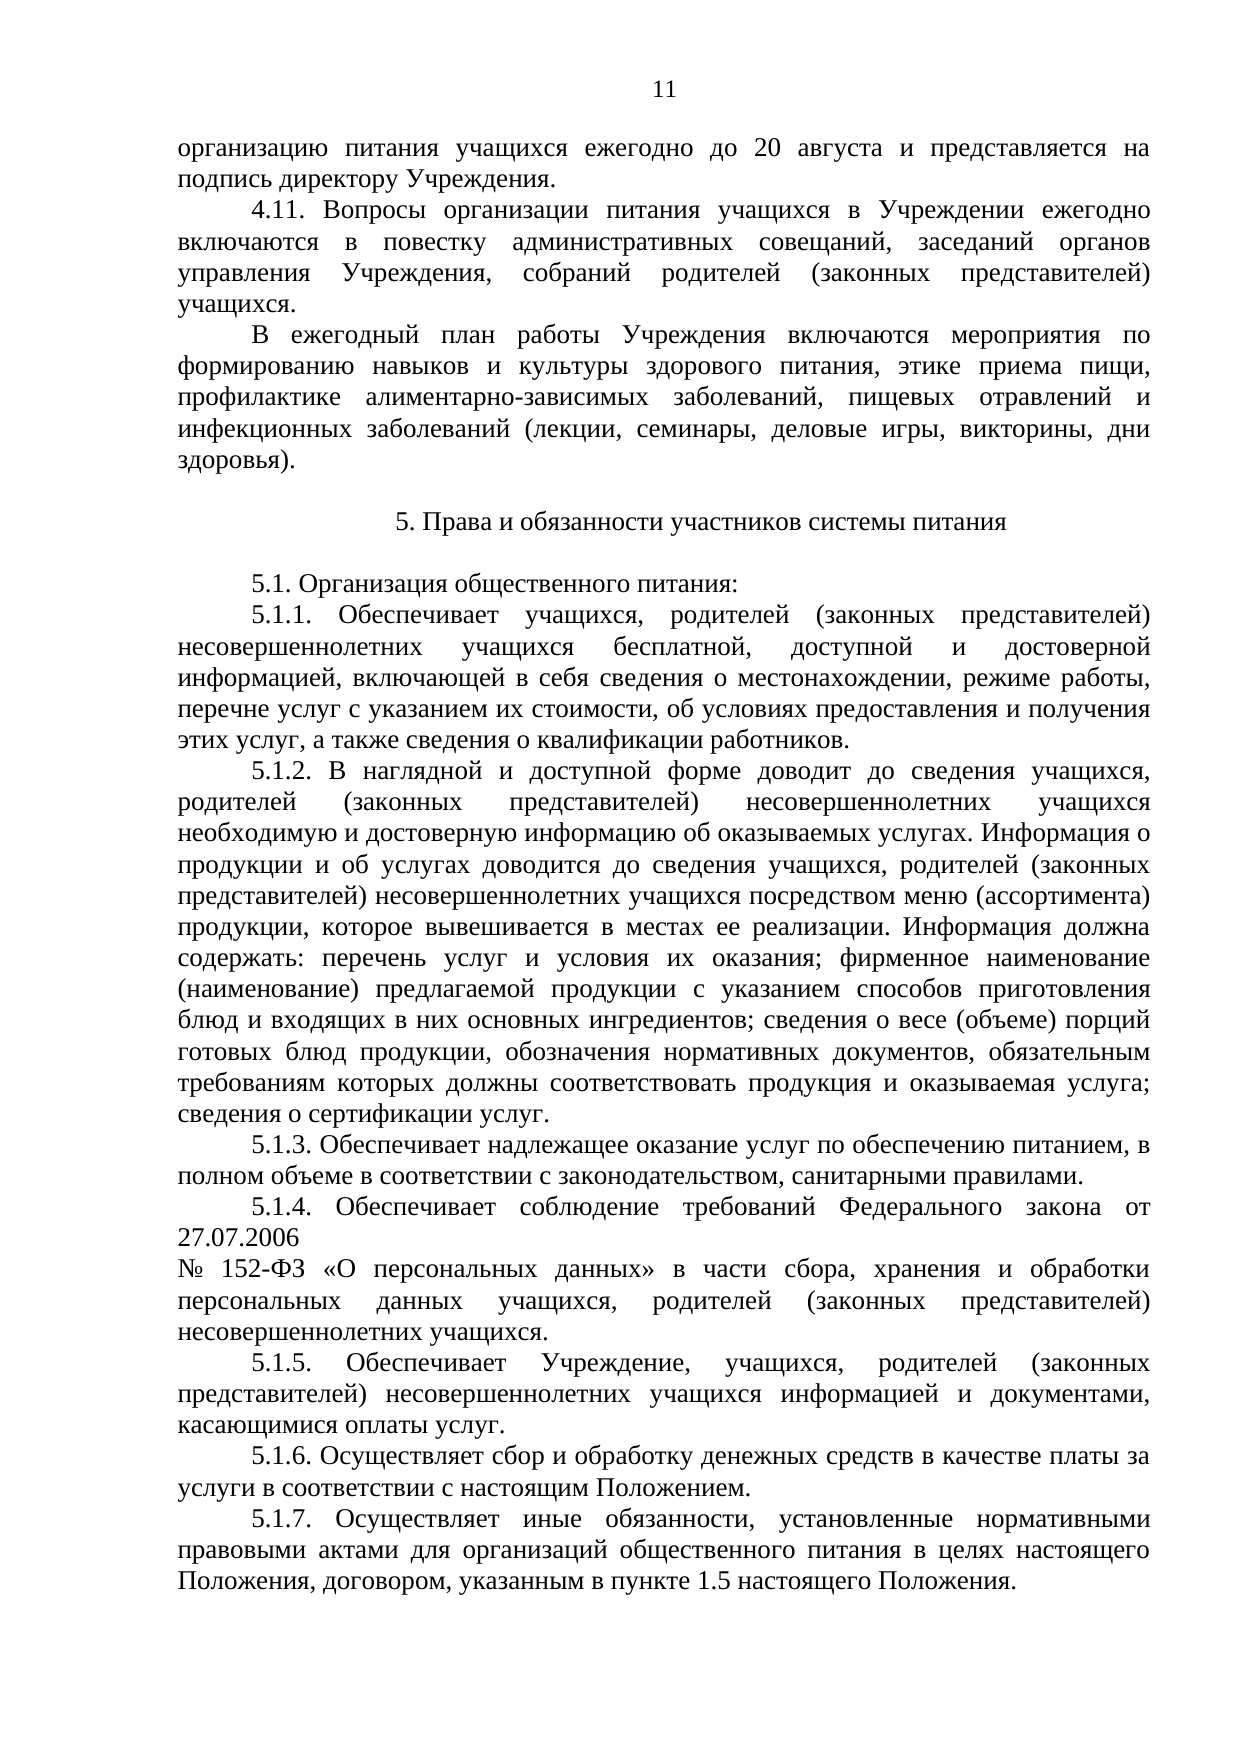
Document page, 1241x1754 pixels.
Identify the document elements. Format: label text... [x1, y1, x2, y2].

text 5.1.4. Обеспечивает соблюдение требований Федерального закона от 27.07.2006 № 152-ФЗ «О персональных данных» в части сбора, хранения и обработки персональных данных учащихся, родителей (законных представителей) несовершеннолетних учащихся. [177, 1190, 1152, 1346]
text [177, 131, 1152, 194]
text 5.1.5. Обеспечивает Учреждение, учащихся, родителей (законных представителей) несовершеннолетних учащихся информацией и документами, касающимися оплаты услуг. [177, 1346, 1152, 1439]
text 5.1.3. Обеспечивает надлежащее оказание услуг по обеспечению питанием, в полном объеме в соответствии с законодательством, санитарными правилами. [177, 1128, 1152, 1190]
text 5.1. Организация общественного питания: [177, 567, 1152, 598]
text 5.1.1. Обеспечивает учащихся, родителей (законных представителей) несовершеннолетних учащихся бесплатной, доступной и достоверной информацией, включающей в себя сведения о местонахождении, режиме работы, перечне услуг с указанием их стоимости, об условиях предоставления и получения этих услуг, а также сведения о квалификации работников. [177, 598, 1152, 754]
text 5.1.2. В наглядной и доступной форме доводит до сведения учащихся, родителей (законных представителей) несовершеннолетних учащихся необходимую и достоверную информацию об оказываемых услугах. Информация о продукции и об услугах доводится до сведения учащихся, родителей (законных представителей) несовершеннолетних учащихся посредством меню (ассортимента) продукции, которое вывешивается в местах ее реализации. Информация должна содержать: перечень услуг и условия их оказания; фирменное наименование (наименование) предлагаемой продукции с указанием способов приготовления блюд и входящих в них основных ингредиентов; сведения о весе (объеме) порций готовых блюд продукции, обозначения нормативных документов, обязательным требованиям которых должны соответствовать продукция и оказываемая услуга; сведения о сертификации услуг. [177, 754, 1152, 1128]
text 5. Права и обязанности участников системы питания [177, 505, 1152, 536]
text 5.1.6. Осуществляет сбор и обработку денежных средств в качестве платы за услуги в соответствии с настоящим Положением. [177, 1439, 1152, 1502]
text 5.1.7. Осуществляет иные обязанности, установленные нормативными правовыми актами для организаций общественного питания в целях настоящего Положения, договором, указанным в пункте 1.5 настоящего Положения. [177, 1502, 1152, 1595]
text В ежегодный план работы Учреждения включаются мероприятия по формированию навыков и культуры здорового питания, этике приема пищи, профилактике алиментарно-зависимых заболеваний, пищевых отравлений и инфекционных заболеваний (лекции, семинары, деловые игры, викторины, дни здоровья). [177, 318, 1152, 474]
text 4.11. Вопросы организации питания учащихся в Учреждении ежегодно включаются в повестку административных совещаний, заседаний органов управления Учреждения, собраний родителей (законных представителей) учащихся. [177, 194, 1152, 318]
